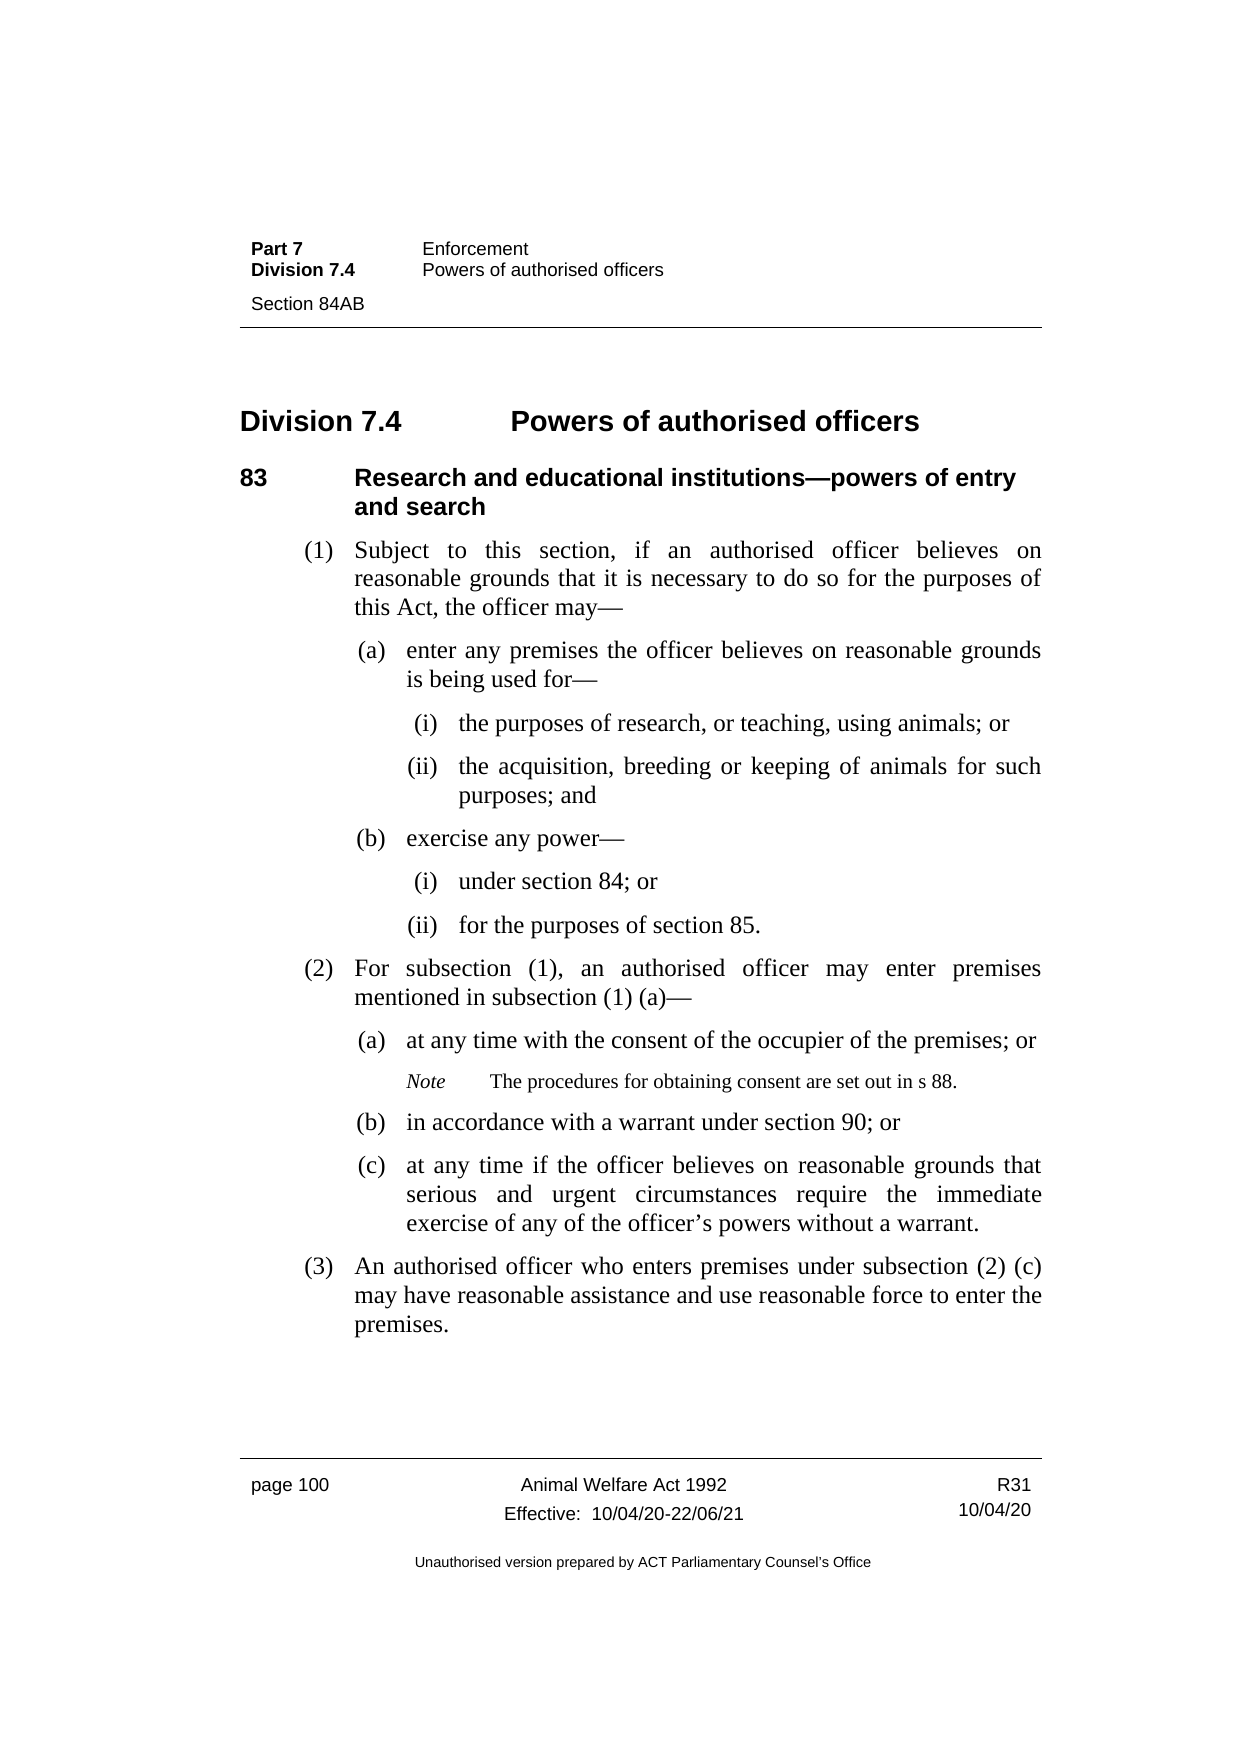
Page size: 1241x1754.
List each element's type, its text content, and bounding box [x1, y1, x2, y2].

text (1) Subject to this section, if an authorised officer believes on reasonable grounds that it is necessary to do so for the purposes of this Act, the officer may— [239, 535, 1042, 621]
text (i) under section 84; or [239, 866, 1042, 895]
text (2) For subsection (1), an authorised officer may enter premises mentioned in subsection (1) (a)— [239, 953, 1042, 1011]
text (ii) the acquisition, breeding or keeping of animals for such purposes; and [239, 751, 1042, 808]
text (b) exercise any power— [239, 823, 1042, 852]
text (b) in accordance with a warrant under section 90; or [239, 1107, 1042, 1136]
text (c) at any time if the officer believes on reasonable grounds that serious and urgent circumstances require the immediate exercise of any of the officer’s powers without a warrant. [239, 1151, 1042, 1237]
text Division 7.4 Powers of authorised officers [239, 404, 1042, 438]
text (a) enter any premises the officer believes on reasonable grounds is being used for— [239, 636, 1042, 693]
text (i) the purposes of research, or teaching, using animals; or [239, 708, 1042, 736]
text (ii) for the purposes of section 85. [239, 910, 1042, 938]
text (a) at any time with the consent of the occupier of the premises; or [239, 1025, 1042, 1054]
text 83 Research and educational institutions—powers of entry and search [239, 463, 1042, 520]
text Note The procedures for obtaining consent are set out in s 88. [406, 1068, 1042, 1093]
text (3) An authorised officer who enters premises under subsection (2) (c) may have reasonable assistance and use reasonable force to enter the premises. [239, 1251, 1042, 1338]
